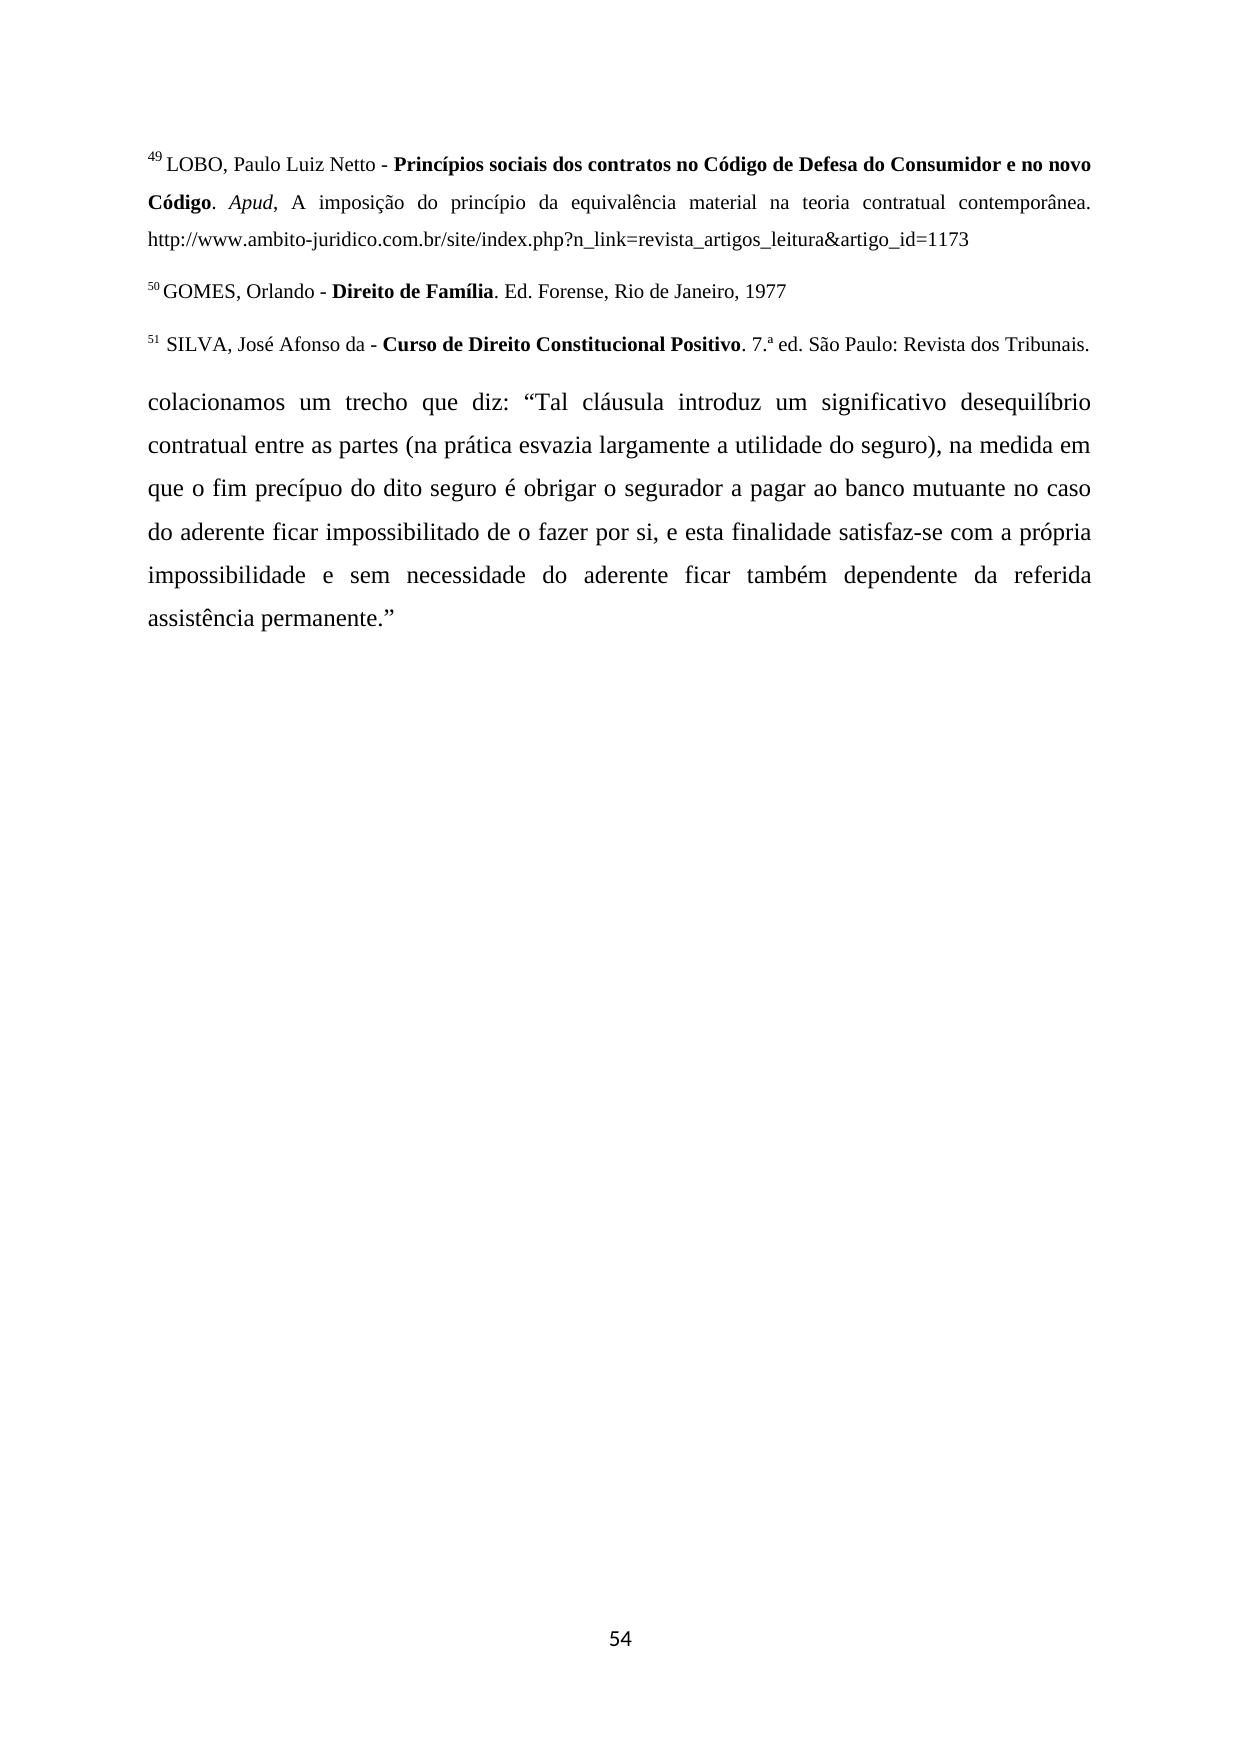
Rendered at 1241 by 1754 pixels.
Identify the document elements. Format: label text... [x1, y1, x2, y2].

text 50 GOMES, Orlando - Direito de Família. Ed. Forense, Rio de Janeiro, 1977 [148, 279, 1092, 303]
text 49 LOBO, Paulo Luiz Netto - Princípios sociais dos contratos no Código de Defesa do Consumidor e no novo Código. Apud, A imposição do princípio da equivalência material na teoria contratual contemporânea. http://www.ambito-juridico.com.br/site/index.php?n_link=revista_artigos_leitura&artigo_id=1173 [148, 214, 1092, 251]
text 49 LOBO, Paulo Luiz Netto - Princípios sociais dos contratos no Código de Defesa do Consumidor e no novo Código. Apud, A imposição do princípio da equivalência material na teoria contratual contemporânea. http://www.ambito-juridico.com.br/site/index.php?n_link=revista_artigos_leitura&artigo_id=1173 [148, 148, 1092, 190]
text colacionamos um trecho que diz: “Tal cláusula introduz um significativo desequilíbrio contratual entre as partes (na prática esvazia largamente a utilidade do seguro), na medida em que o fim precípuo do dito seguro é obrigar o segurador a pagar ao banco mutuante no caso do aderente ficar impossibilitado de o fazer por si, e esta finalidade satisfaz-se com a própria impossibilidade e sem necessidade do aderente ficar também dependente da referida assistência permanente.” [148, 387, 1092, 632]
